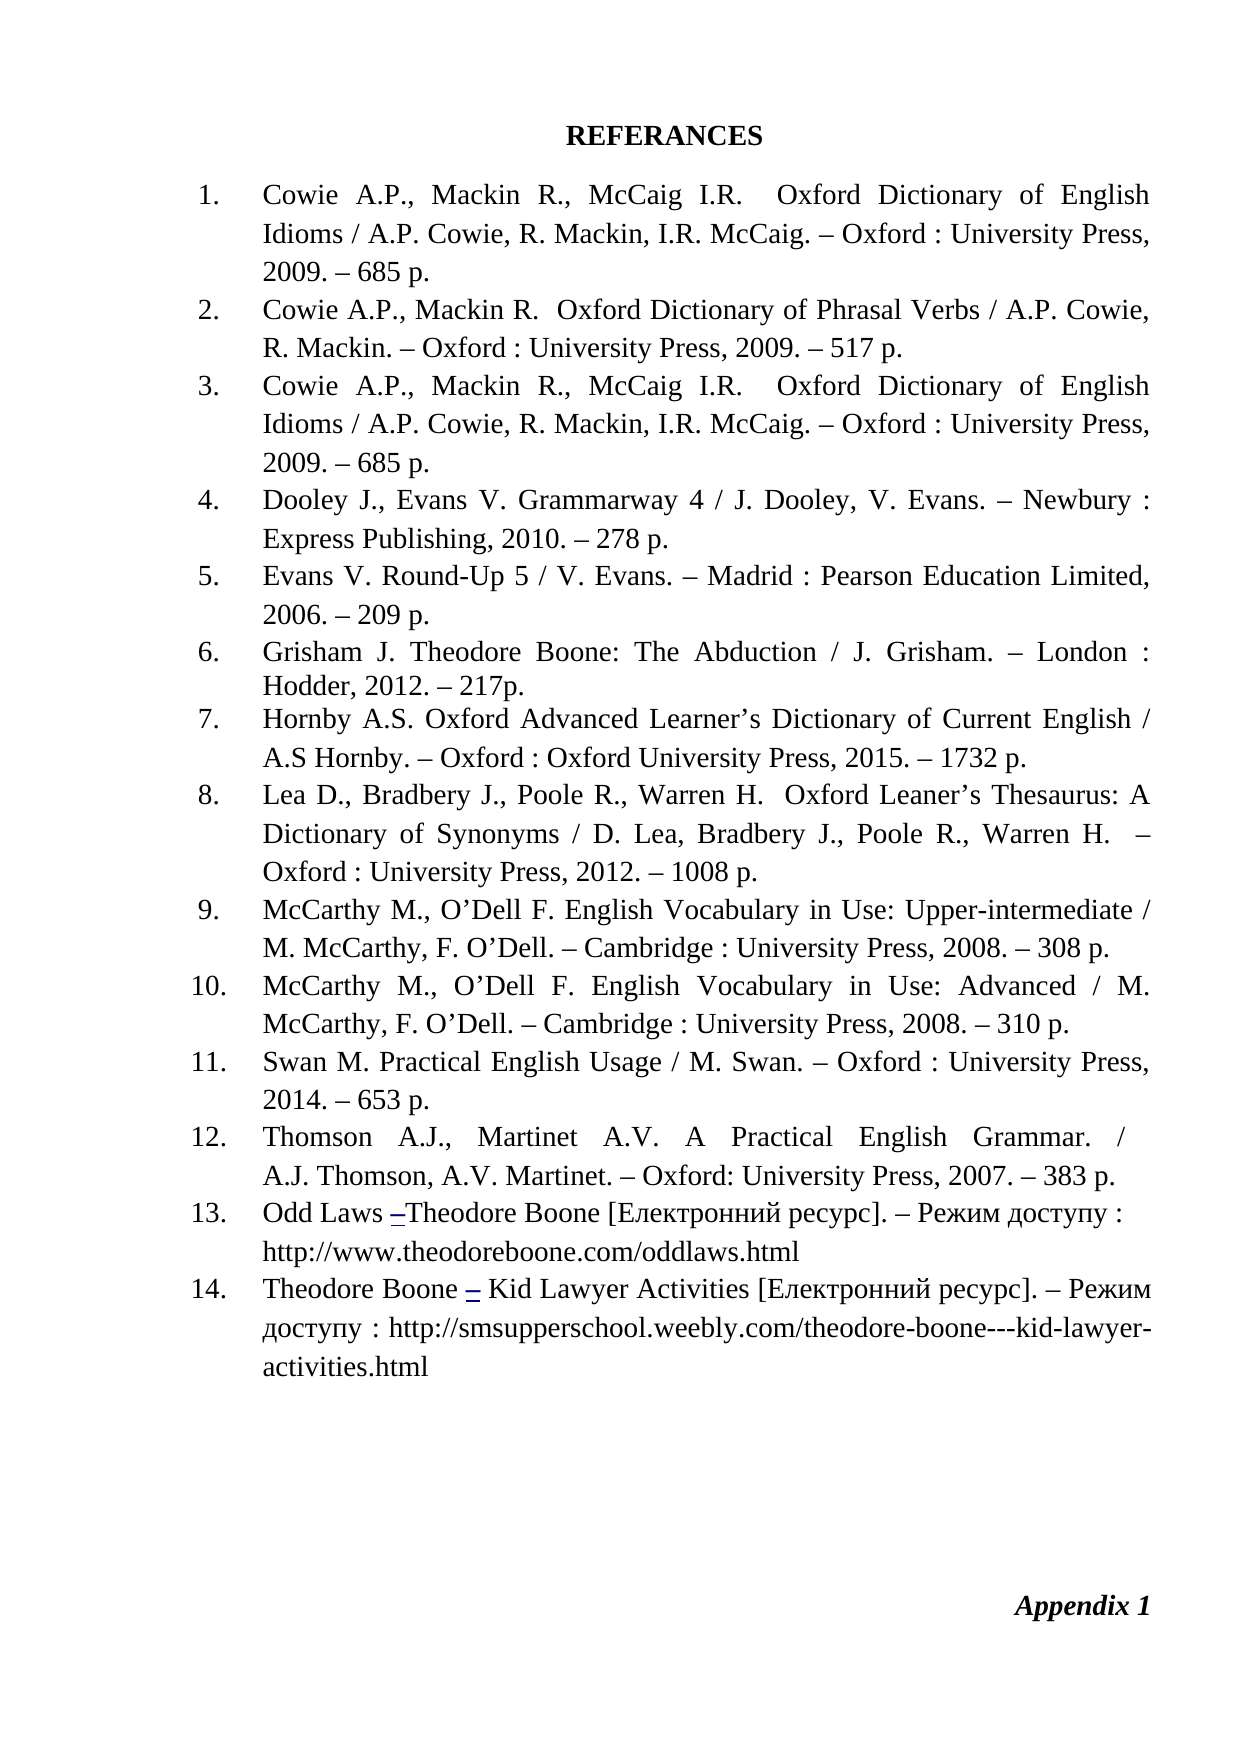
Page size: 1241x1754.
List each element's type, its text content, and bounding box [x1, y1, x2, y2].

table_cell Grisham J. Theodore Boone: The Abduction / J. Grisham. – London : Hodder, 2012. – 217p. [251, 634, 1163, 701]
table_cell 11. [166, 1044, 251, 1119]
table_cell Evans V. Round-Up 5 / V. Evans. – Madrid : Pearson Education Limited, 2006. – 209 p. [251, 558, 1163, 634]
table_cell Swan M. Practical English Usage / M. Swan. – Oxford : University Press, 2014. – 653 p. [251, 1044, 1163, 1119]
table_cell Cowie A.P., Mackin R. Oxford Dictionary of Phrasal Verbs / A.P. Cowie, R. Mackin. – Oxford : University Press, 2009. – 517 p. [251, 292, 1163, 368]
table_header 1. [166, 178, 251, 292]
table_cell 6. [166, 634, 251, 701]
table_cell Dooley J., Evans V. Grammarway 4 / J. Dooley, V. Evans. – Newbury : Express Publishing, 2010. – 278 p. [251, 483, 1163, 558]
table_header Cowie A.P., Mackin R., McCaig I.R. Oxford Dictionary of English Idioms / A.P. Cowie, R. Mackin, I.R. McCaig. – Oxford : University Press, 2009. – 685 p. [251, 178, 1163, 292]
list Appendix 1 [177, 1588, 1152, 1622]
table_cell Theodore Boone – Kid Lawyer Activities [Електронний ресурс]. – Режим доступу : http://smsupperschool.weebly.com/theodore-boone---kid-lawyer-activities.html [251, 1271, 1163, 1387]
table_cell 13. [166, 1196, 251, 1271]
table_cell 10. [166, 968, 251, 1044]
text REFERANCES [177, 118, 1152, 152]
table_cell 14. [166, 1271, 251, 1387]
table_cell 2. [166, 292, 251, 368]
table_cell Cowie A.P., Mackin R., McCaig I.R. Oxford Dictionary of English Idioms / A.P. Cowie, R. Mackin, I.R. McCaig. – Oxford : University Press, 2009. – 685 p. [251, 368, 1163, 482]
table_cell Lea D., Bradbery J., Poole R., Warren H. Oxford Leaner’s Thesaurus: A Dictionary of Synonyms / D. Lea, Bradbery J., Poole R., Warren H. – Oxford : University Press, 2012. – 1008 p. [251, 777, 1163, 892]
table_cell 4. [166, 483, 251, 558]
table_cell 7. [166, 701, 251, 777]
table_cell McCarthy M., O’Dell F. English Vocabulary in Use: Advanced / M. McCarthy, F. O’Dell. – Cambridge : University Press, 2008. – 310 p. [251, 968, 1163, 1044]
table_cell 8. [166, 777, 251, 892]
table_cell 5. [166, 558, 251, 634]
table_cell Thomson A.J., Martinet A.V. A Practical English Grammar. / A.J. Thomson, A.V. Martinet. – Oxford: University Press, 2007. – 383 p. [251, 1120, 1163, 1196]
table_cell Hornby A.S. Oxford Advanced Learner’s Dictionary of Current English / A.S Hornby. – Oxford : Oxford University Press, 2015. – 1732 p. [251, 701, 1163, 777]
table_cell McCarthy M., O’Dell F. English Vocabulary in Use: Upper-intermediate / M. McCarthy, F. O’Dell. – Cambridge : University Press, 2008. – 308 p. [251, 892, 1163, 968]
table_cell 9. [166, 892, 251, 968]
table_cell Odd Laws –Theodore Boone [Електронний ресурс]. – Режим доступу : http://www.theodoreboone.com/oddlaws.html [251, 1196, 1163, 1271]
table_cell 3. [166, 368, 251, 482]
table_cell 12. [166, 1120, 251, 1196]
